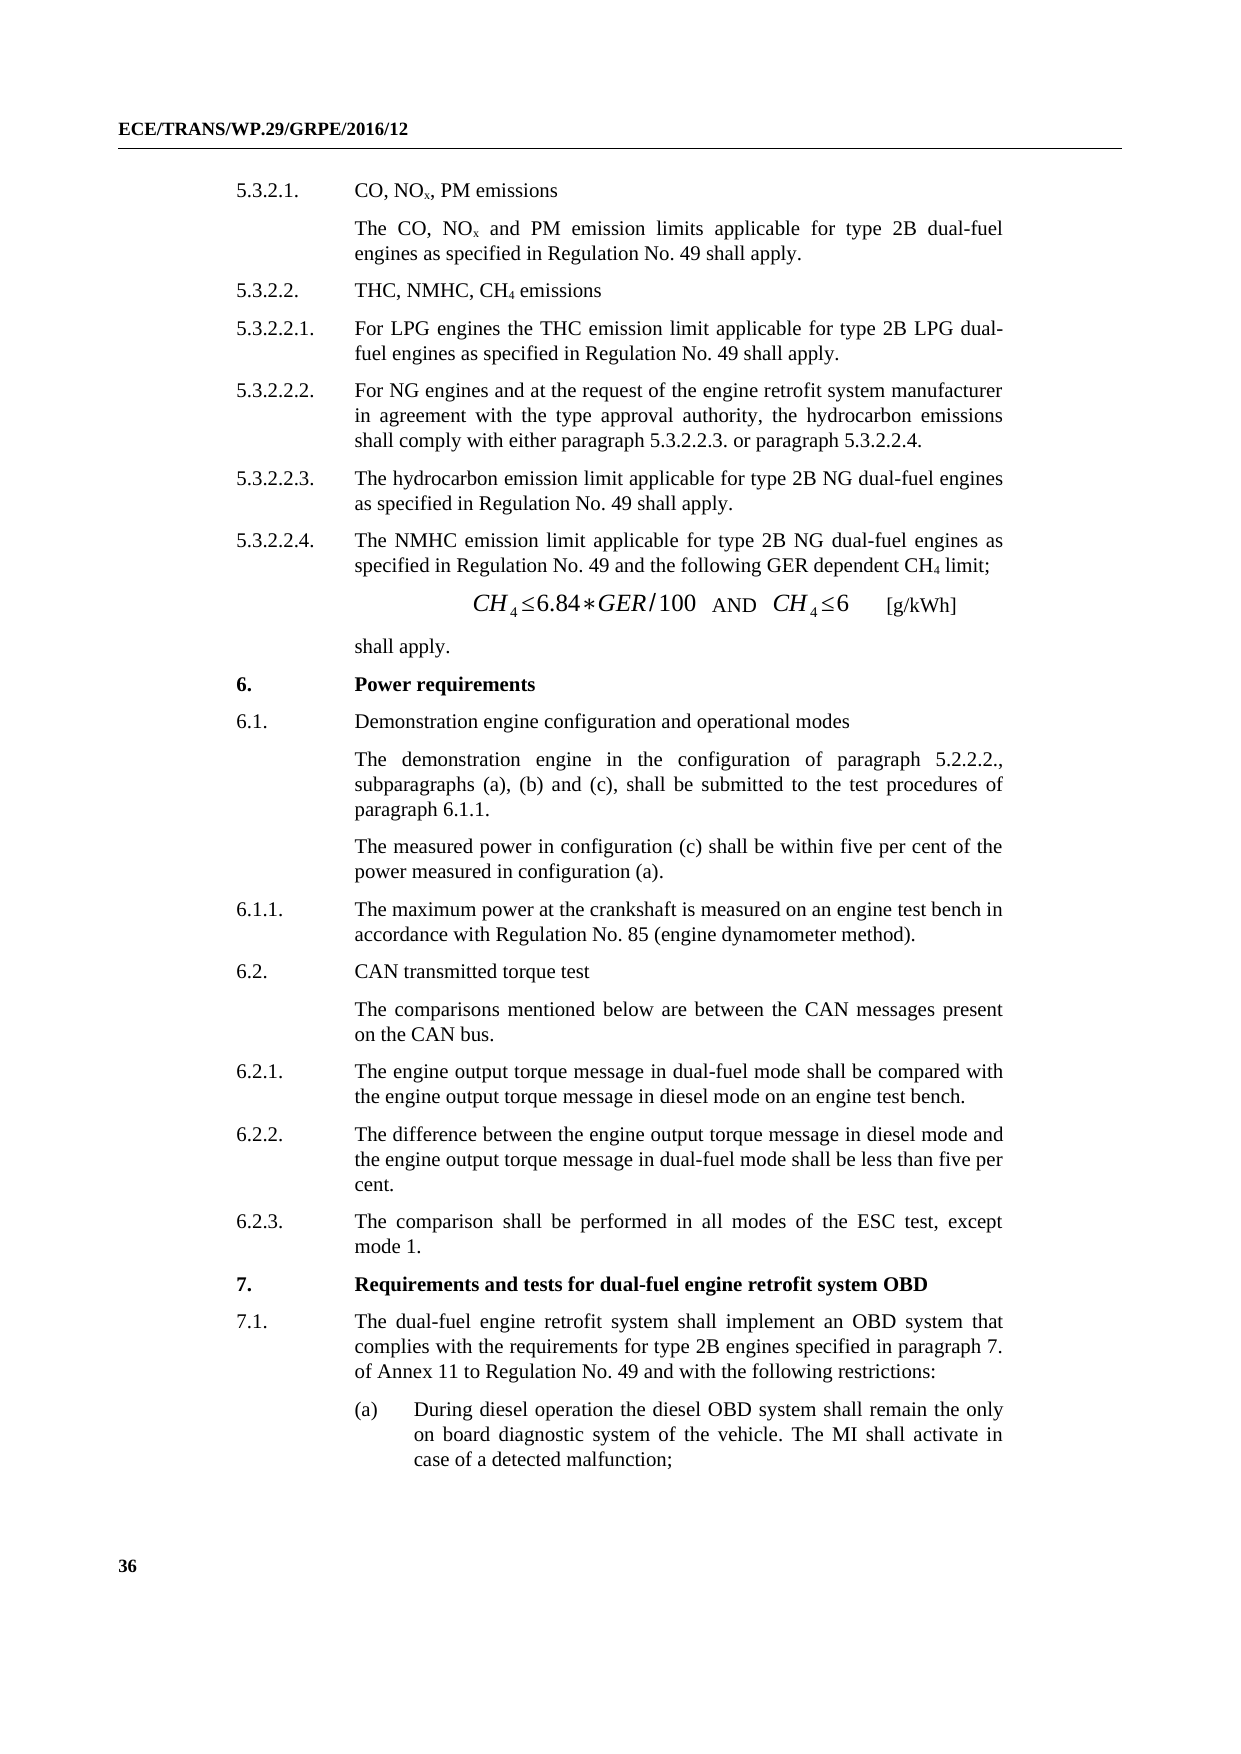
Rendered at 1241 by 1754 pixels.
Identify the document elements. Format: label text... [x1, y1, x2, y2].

text The CO, NOx and PM emission limits applicable for type 2B dual-fuel engines as specified in Regulation No. 49 shall apply. [236, 215, 1004, 265]
text 6.2.3. The comparison shall be performed in all modes of the ESC test, except mode 1. [236, 1208, 1004, 1258]
text 7. Requirements and tests for dual-fuel engine retrofit system OBD [236, 1271, 1004, 1296]
text The demonstration engine in the configuration of paragraph 5.2.2.2., subparagraphs (a), (b) and (c), shall be submitted to the test procedures of paragraph 6.1.1. [236, 746, 1004, 821]
text 6.2. CAN transmitted torque test [236, 958, 1004, 983]
text 5.3.2.2.2. For NG engines and at the request of the engine retrofit system manufacturer in agreement with the type approval authority, the hydrocarbon emissions shall comply with either paragraph 5.3.2.2.3. or paragraph 5.3.2.2.4. [236, 377, 1004, 452]
text 7.1. The dual-fuel engine retrofit system shall implement an OBD system that complies with the requirements for type 2B engines specified in paragraph 7. of Annex 11 to Regulation No. 49 and with the following restrictions: [236, 1308, 1004, 1383]
text shall apply. [236, 633, 1004, 658]
text The comparisons mentioned below are between the CAN messages present on the CAN bus. [236, 996, 1004, 1046]
text 5.3.2.2.4. The NMHC emission limit applicable for type 2B NG dual-fuel engines as specified in Regulation No. 49 and the following GER dependent CH4 limit; [236, 527, 1004, 577]
text 6.2.1. The engine output torque message in dual-fuel mode shall be compared with the engine output torque message in diesel mode on an engine test bench. [236, 1058, 1004, 1108]
text 5.3.2.2.1. For LPG engines the THC emission limit applicable for type 2B LPG dual-fuel engines as specified in Regulation No. 49 shall apply. [236, 315, 1004, 365]
text 6.1. Demonstration engine configuration and operational modes [236, 708, 1004, 733]
text 5.3.2.2.3. The hydrocarbon emission limit applicable for type 2B NG dual-fuel engines as specified in Regulation No. 49 shall apply. [236, 465, 1004, 515]
text 6. Power requirements [236, 671, 1004, 696]
text 5.3.2.1. CO, NOx, PM emissions [236, 177, 1004, 202]
text 6.2.2. The difference between the engine output torque message in diesel mode and the engine output torque message in dual-fuel mode shall be less than five per cent. [236, 1121, 1004, 1196]
text AND [g/kWh] [236, 590, 1004, 621]
text 5.3.2.2. THC, NMHC, CH4 emissions [236, 277, 1004, 302]
text The measured power in configuration (c) shall be within five per cent of the power measured in configuration (a). [236, 833, 1004, 883]
text 6.1.1. The maximum power at the crankshaft is measured on an engine test bench in accordance with Regulation No. 85 (engine dynamometer method). [236, 896, 1004, 946]
text (a) During diesel operation the diesel OBD system shall remain the only on board diagnostic system of the vehicle. The MI shall activate in case of a detected malfunction; [354, 1396, 1004, 1471]
